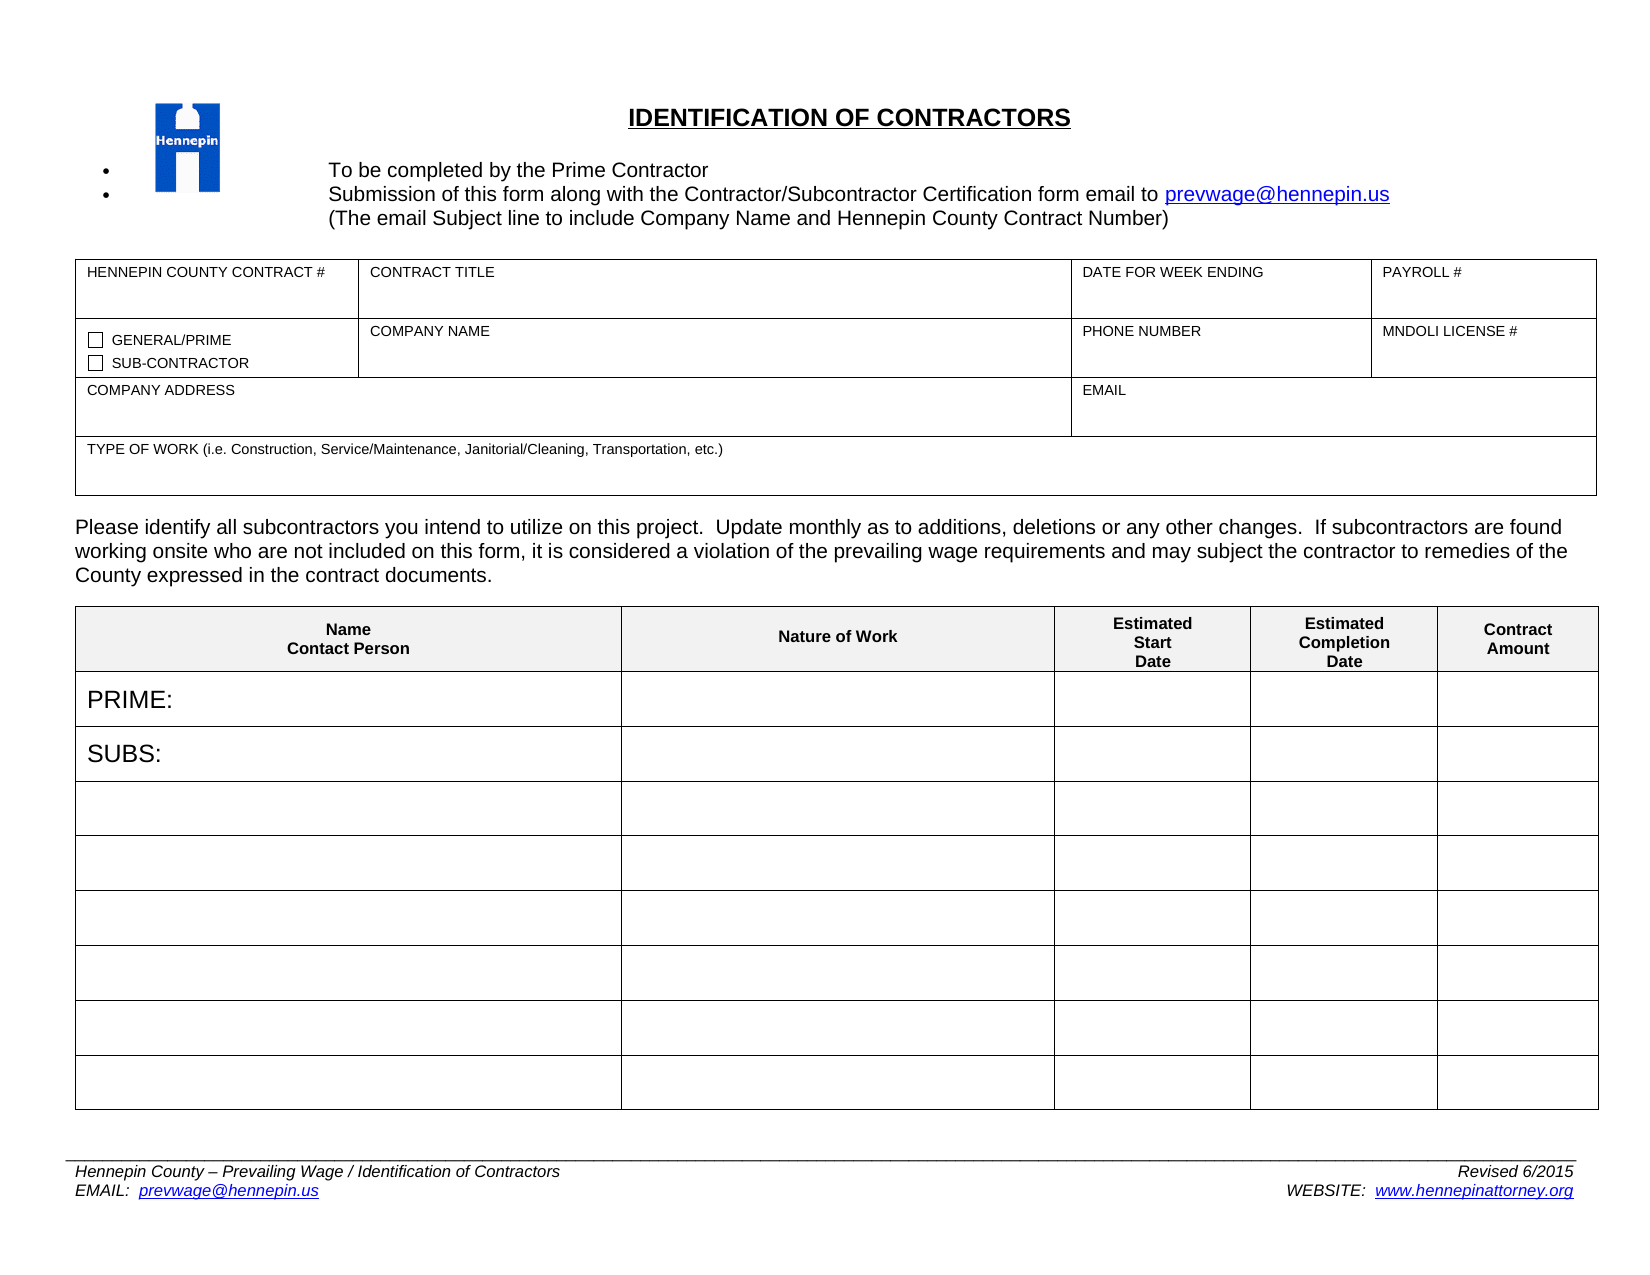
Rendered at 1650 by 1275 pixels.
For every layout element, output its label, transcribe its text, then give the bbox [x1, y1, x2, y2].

table_cell [622, 1056, 1054, 1109]
table_cell [1055, 727, 1250, 781]
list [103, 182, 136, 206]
table_header Nature of Work [622, 607, 1054, 671]
table_cell [1438, 1001, 1598, 1054]
table_header DATE FOR WEEK ENDING [1072, 260, 1371, 318]
table_cell [1438, 836, 1598, 890]
table_header CONTRACT TITLE [359, 260, 1071, 318]
text Please identify all subcontractors you intend to utilize on this project. Update monthly as to additions, deletions or any other changes. If subcontractors are found working onsite who are not included on this form, it is considered a violation of the prevailing wage requirements and may subject the contractor to remedies of the County expressed in the contract documents. [75, 515, 1575, 587]
table_cell [1251, 1056, 1437, 1109]
table_cell [76, 1001, 621, 1054]
table_cell EMAIL [1072, 378, 1596, 436]
table_cell TYPE OF WORK (i.e. Construction, Service/Maintenance, Janitorial/Cleaning, Transportation, etc.) [76, 437, 1596, 495]
table_cell PHONE NUMBER [1072, 319, 1371, 377]
text IDENTIFICATION OF CONTRACTORS [553, 103, 1575, 132]
table_cell [1438, 727, 1598, 781]
table_cell [1251, 672, 1437, 726]
table_cell [1251, 836, 1437, 890]
table_cell [1055, 1001, 1250, 1054]
table_cell [1055, 1056, 1250, 1109]
table_cell [622, 782, 1054, 835]
table_cell [622, 836, 1054, 890]
table_cell [1438, 672, 1598, 726]
table_cell COMPANY NAME [359, 319, 1071, 377]
table_cell MNDOLI LICENSE # [1372, 319, 1596, 377]
table_header HENNEPIN COUNTY CONTRACT # [76, 260, 358, 318]
table_cell PRIME: [76, 672, 621, 726]
table_cell [622, 727, 1054, 781]
table_cell SUBS: [76, 727, 621, 781]
table_cell [1438, 782, 1598, 835]
table_cell [1055, 672, 1250, 726]
table_cell [76, 782, 621, 835]
table_cell [1055, 782, 1250, 835]
table_cell [76, 946, 621, 1000]
table_cell GENERAL/PRIME SUB-CONTRACTOR [76, 319, 358, 377]
list To be completed by the Prime Contractor [233, 158, 1584, 182]
table_cell [622, 891, 1054, 945]
table_cell [1251, 891, 1437, 945]
table_cell [1438, 1056, 1598, 1109]
table_cell [76, 1056, 621, 1109]
table_cell [76, 891, 621, 945]
table_cell [622, 672, 1054, 726]
list Submission of this form along with the Contractor/Subcontractor Certification form email to prevwage@hennepin.us [233, 182, 1584, 206]
table_cell [1251, 946, 1437, 1000]
list (The email Subject line to include Company Name and Hennepin County Contract Number) [328, 206, 1584, 230]
table_header Name Contact Person [76, 607, 621, 671]
table_cell [1055, 946, 1250, 1000]
table_cell [1055, 836, 1250, 890]
picture [136, 80, 233, 214]
table_cell [622, 1001, 1054, 1054]
table_header Contract Amount [1438, 607, 1598, 671]
table_cell [622, 946, 1054, 1000]
table_header PAYROLL # [1372, 260, 1596, 318]
table_cell [1251, 727, 1437, 781]
table_header Estimated Start Date [1055, 607, 1250, 671]
table_cell [1055, 891, 1250, 945]
table_cell [76, 836, 621, 890]
table_cell COMPANY ADDRESS [76, 378, 1071, 436]
table_cell [1438, 946, 1598, 1000]
table_cell [1438, 891, 1598, 945]
table_cell [1251, 1001, 1437, 1054]
table_cell [1251, 782, 1437, 835]
table_header Estimated Completion Date [1251, 607, 1437, 671]
